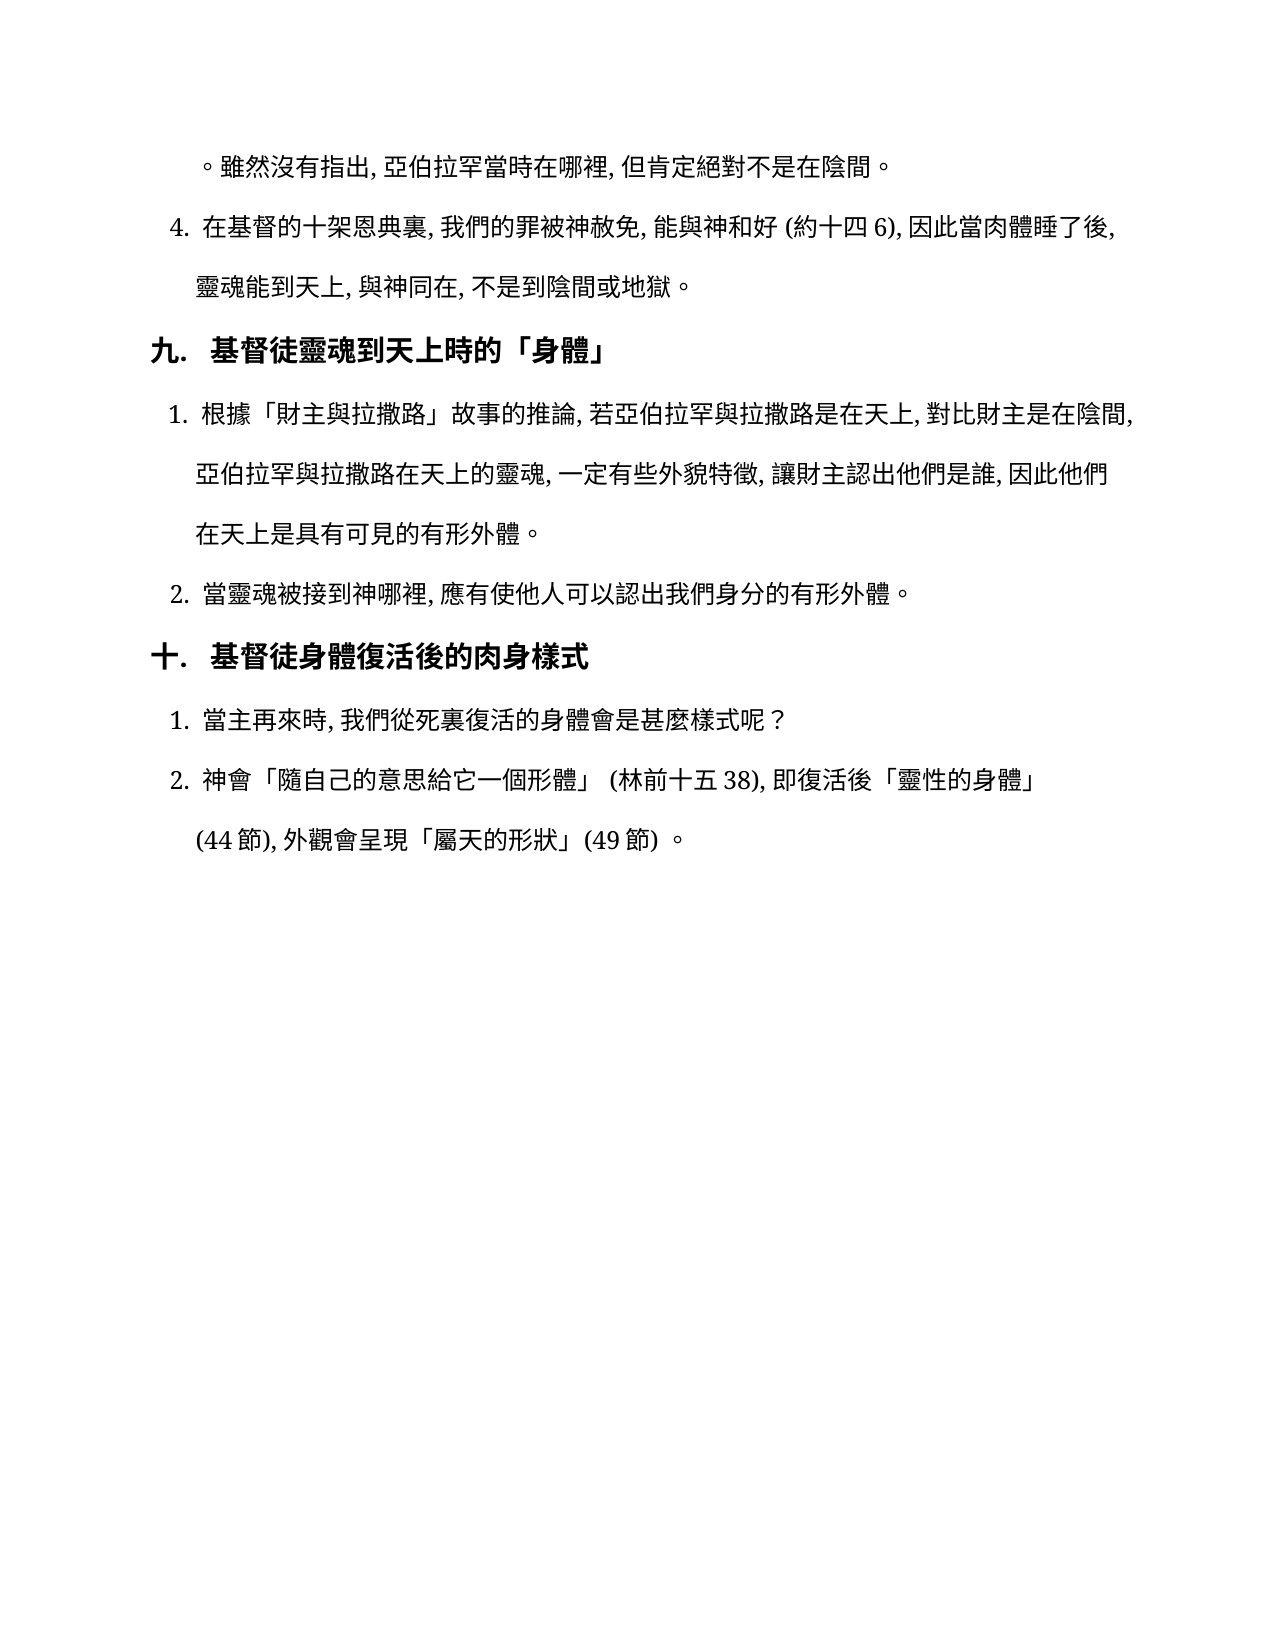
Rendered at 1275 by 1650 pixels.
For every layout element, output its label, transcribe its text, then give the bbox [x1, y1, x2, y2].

text 靈魂能到天上, 與神同在, 不是到陰間或地獄。 [150, 270, 1202, 304]
text 亞伯拉罕與拉撒路在天上的靈魂, 一定有些外貌特徵, 讓財主認出他們是誰, 因此他們 [150, 456, 1202, 491]
text 1. 根據「財主與拉撒路」故事的推論, 若亞伯拉罕與拉撒路是在天上, 對比財主是在陰間, [150, 396, 1202, 431]
text 2. 神會「隨自己的意思給它一個形體」 (林前十五38), 即復活後「靈性的身體」 [150, 763, 1125, 797]
text 十. 基督徒身體復活後的肉身樣式 [150, 636, 1125, 676]
text 1. 當主再來時, 我們從死裏復活的身體會是甚麼樣式呢？ [150, 703, 1125, 737]
text 九. 基督徒靈魂到天上時的「身體」 [150, 330, 1125, 370]
text 2. 當靈魂被接到神哪裡, 應有使他人可以認出我們身分的有形外體。 [150, 576, 1125, 611]
text (44節), 外觀會呈現「屬天的形狀」(49節) 。 [150, 823, 1125, 857]
text 4. 在基督的十架恩典裏, 我們的罪被神赦免, 能與神和好 (約十四6), 因此當肉體睡了後, [150, 210, 1202, 244]
text 。雖然沒有指出, 亞伯拉罕當時在哪裡, 但肯定絕對不是在陰間。 [150, 150, 1202, 184]
text 在天上是具有可見的有形外體。 [150, 516, 1202, 551]
